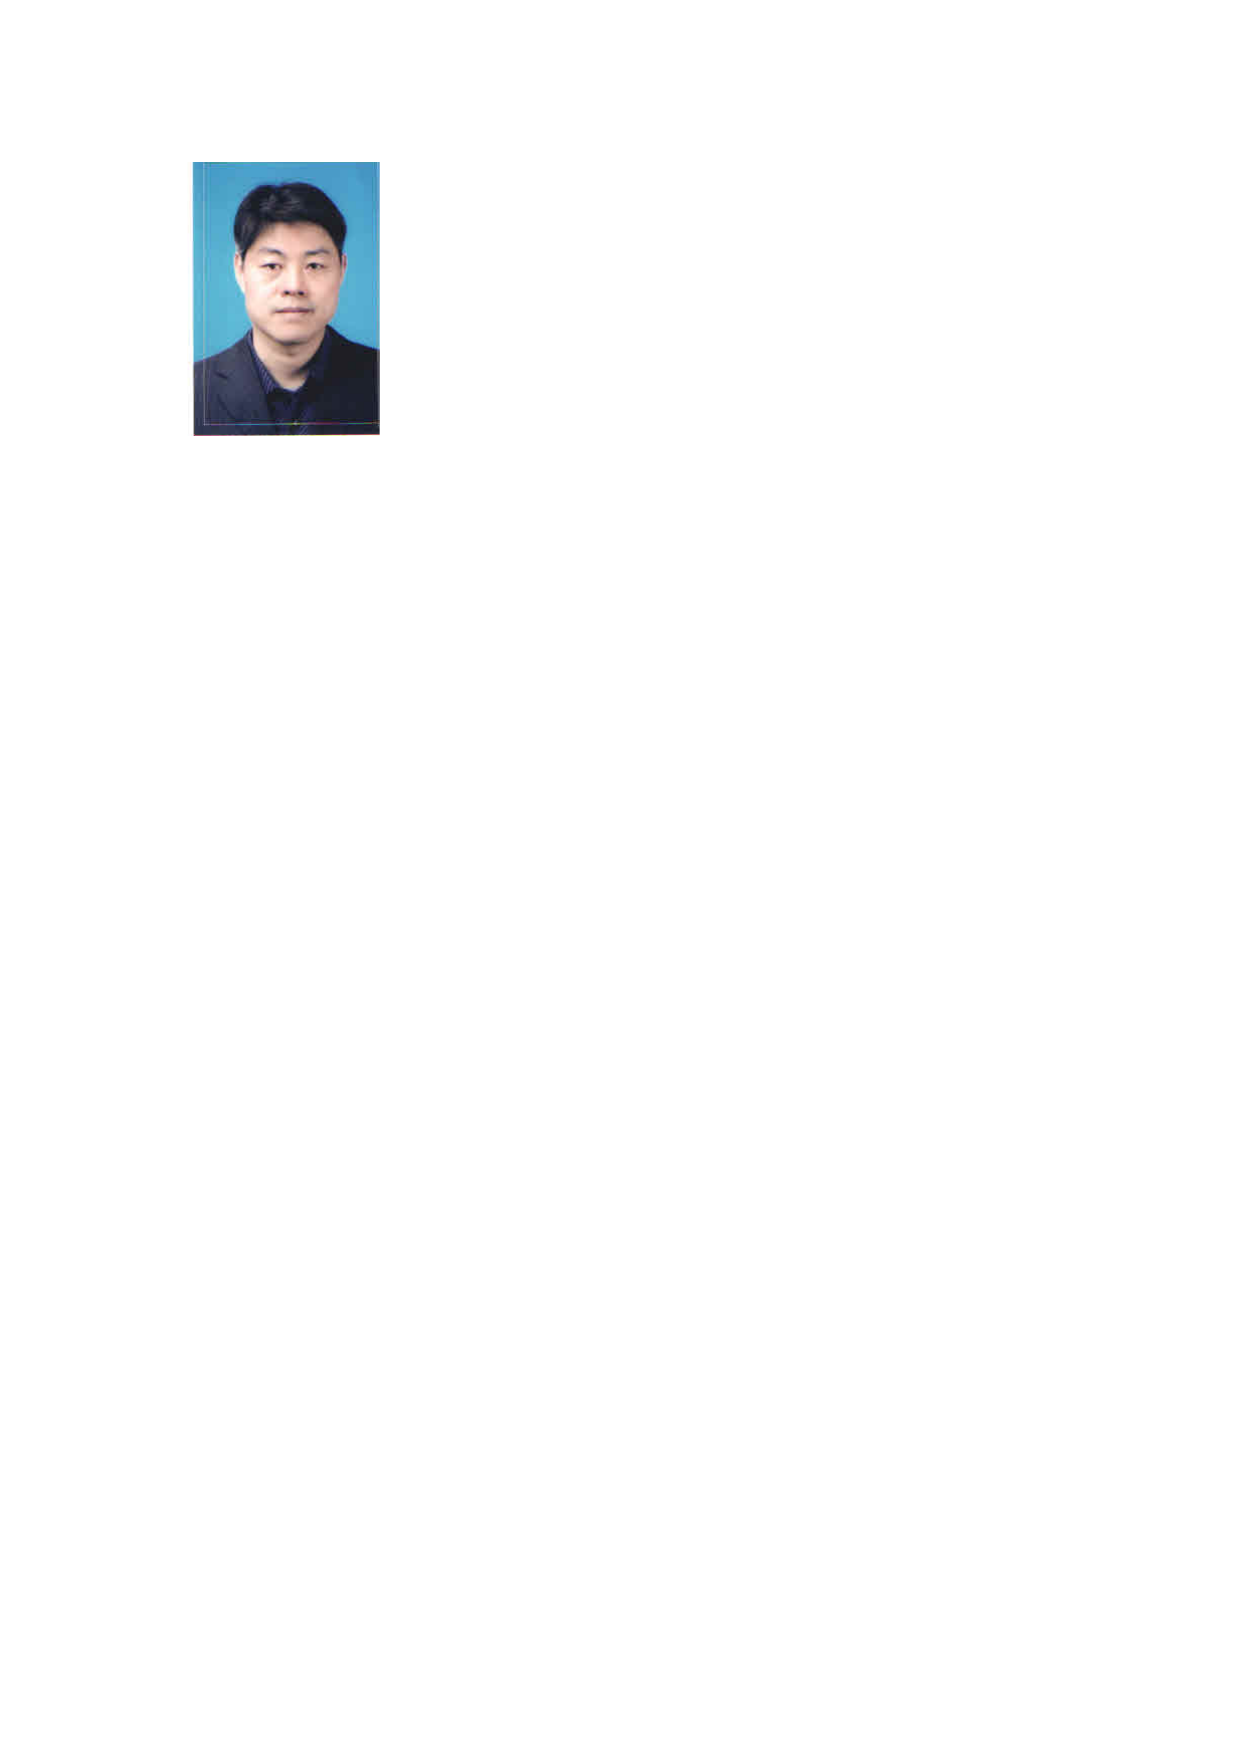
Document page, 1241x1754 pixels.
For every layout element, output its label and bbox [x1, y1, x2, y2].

picture [187, 162, 380, 436]
